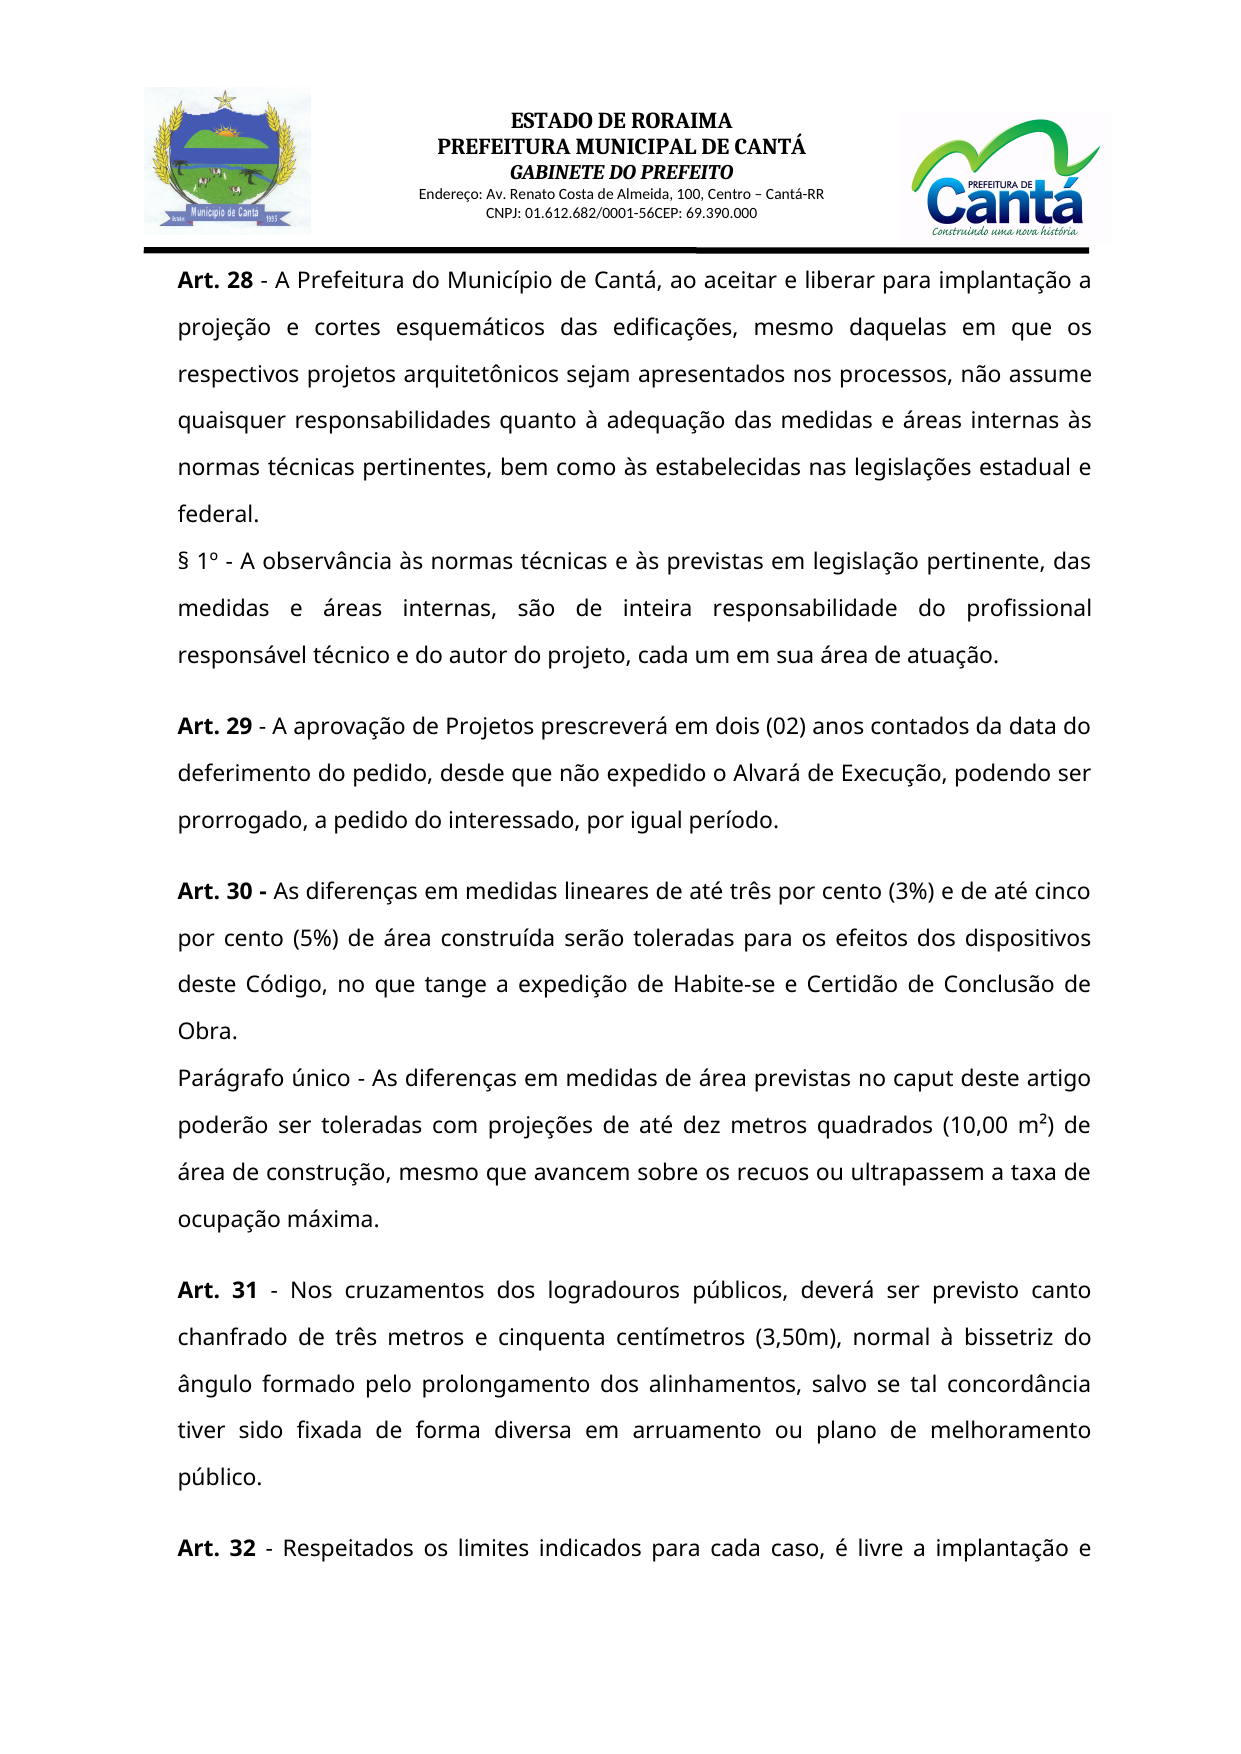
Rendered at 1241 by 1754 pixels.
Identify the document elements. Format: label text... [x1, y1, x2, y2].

text Parágrafo único - As diferenças em medidas de área previstas no caput deste artigo poderão ser toleradas com projeções de até dez metros quadrados (10,00 m²) de área de construção, mesmo que avancem sobre os recuos ou ultrapassem a taxa de ocupação máxima. [177, 1062, 1093, 1234]
text Art. 28 - A Prefeitura do Município de Cantá, ao aceitar e liberar para implantação a projeção e cortes esquemáticos das edificações, mesmo daquelas em que os respectivos projetos arquitetônicos sejam apresentados nos processos, não assume quaisquer responsabilidades quanto à adequação das medidas e áreas internas às normas técnicas pertinentes, bem como às estabelecidas nas legislações estadual e federal. [177, 264, 1093, 529]
text § 1º - A observância às normas técnicas e às previstas em legislação pertinente, das medidas e áreas internas, são de inteira responsabilidade do profissional responsável técnico e do autor do projeto, cada um em sua área de atuação. [177, 545, 1093, 670]
picture [900, 111, 1112, 243]
text Art. 29 - A aprovação de Projetos prescreverá em dois (02) anos contados da data do deferimento do pedido, desde que não expedido o Alvará de Execução, podendo ser prorrogado, a pedido do interessado, por igual período. [177, 686, 1093, 835]
text Art. 31 - Nos cruzamentos dos logradouros públicos, deverá ser previsto canto chanfrado de três metros e cinquenta centímetros (3,50m), normal à bissetriz do ângulo formado pelo prolongamento dos alinhamentos, salvo se tal concordância tiver sido fixada de forma diversa em arruamento ou plano de melhoramento público. [177, 1250, 1093, 1493]
text Art. 30 - As diferenças em medidas lineares de até três por cento (3%) e de até cinco por cento (5%) de área construída serão toleradas para os efeitos dos dispositivos deste Código, no que tange a expedição de Habite-se e Certidão de Conclusão de Obra. [177, 851, 1093, 1047]
picture [143, 87, 311, 235]
